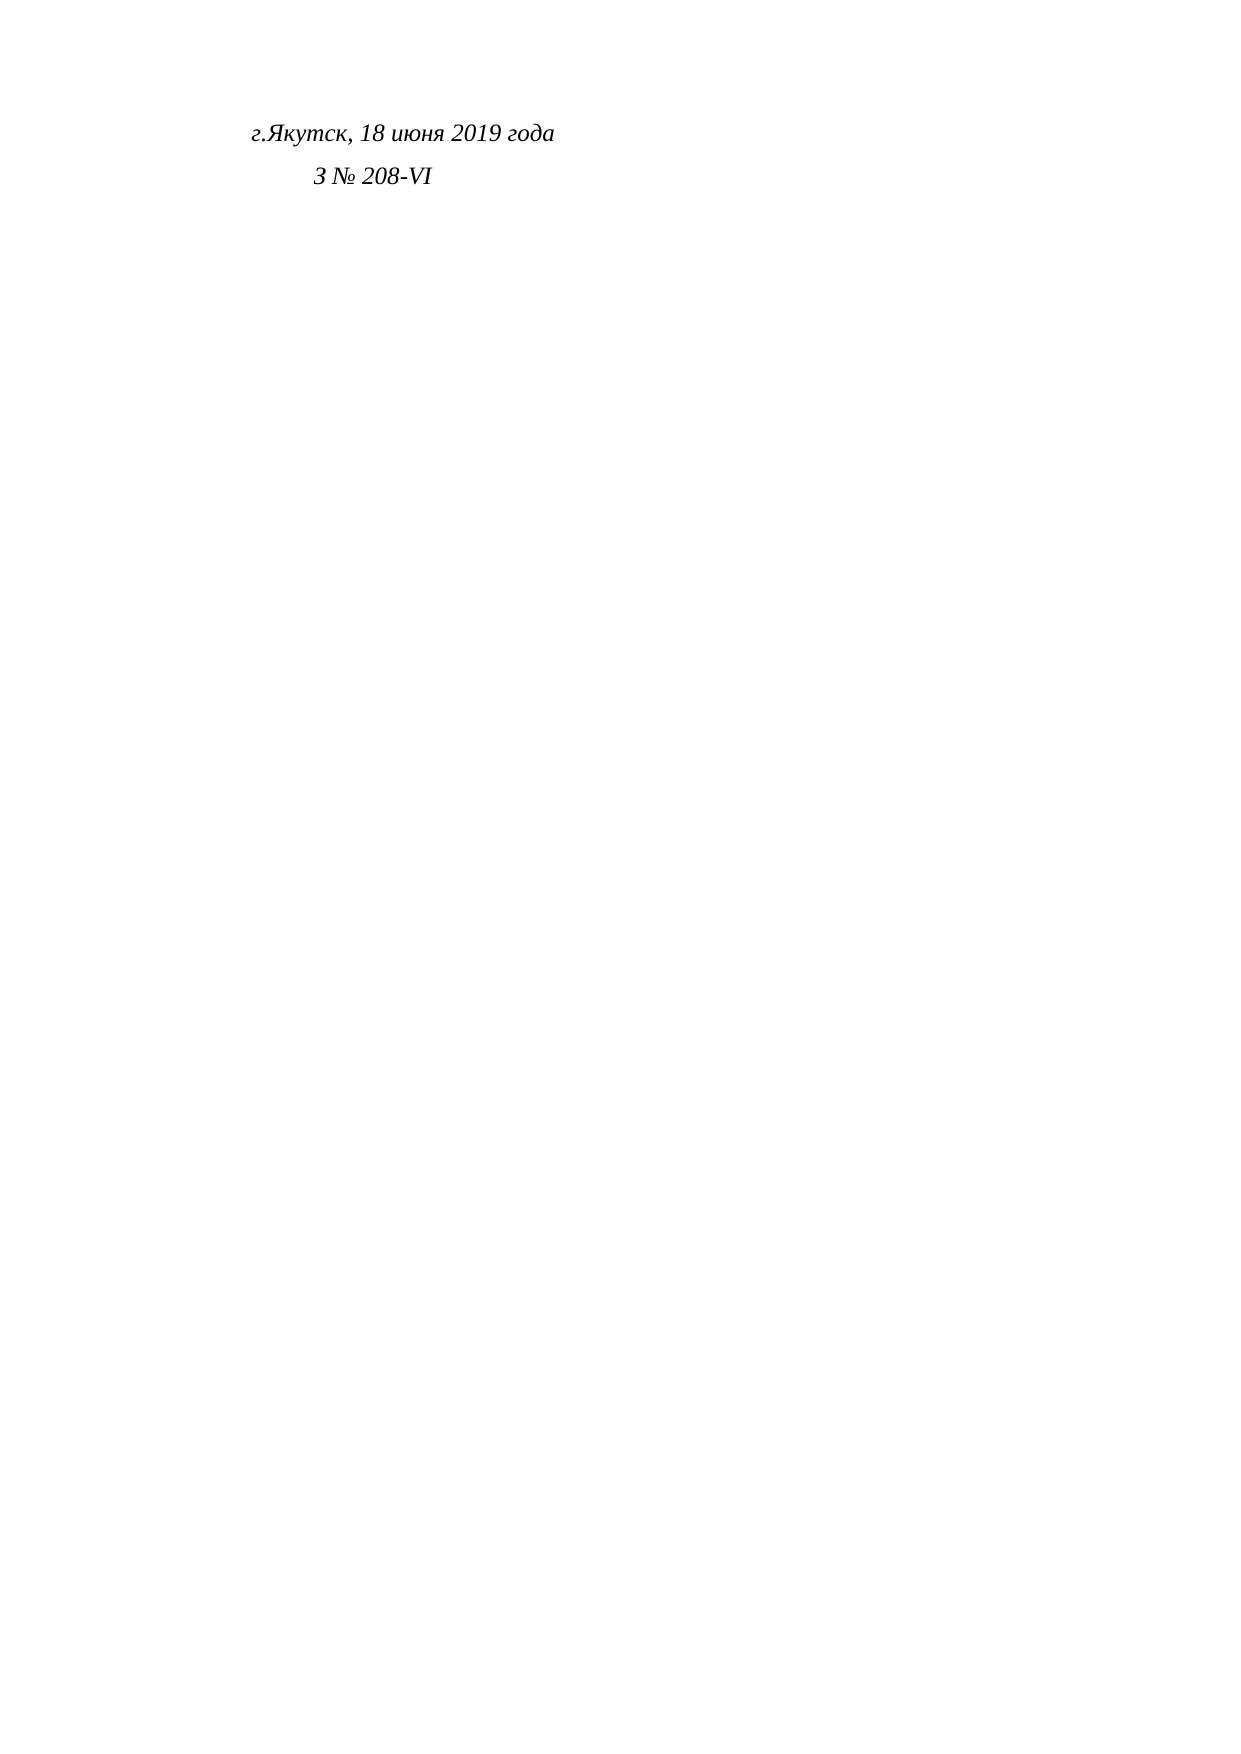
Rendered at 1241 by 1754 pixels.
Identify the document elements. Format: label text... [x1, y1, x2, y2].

text г.Якутск, 18 июня 2019 года [177, 118, 1152, 147]
text З № 208-VI [177, 161, 1152, 190]
